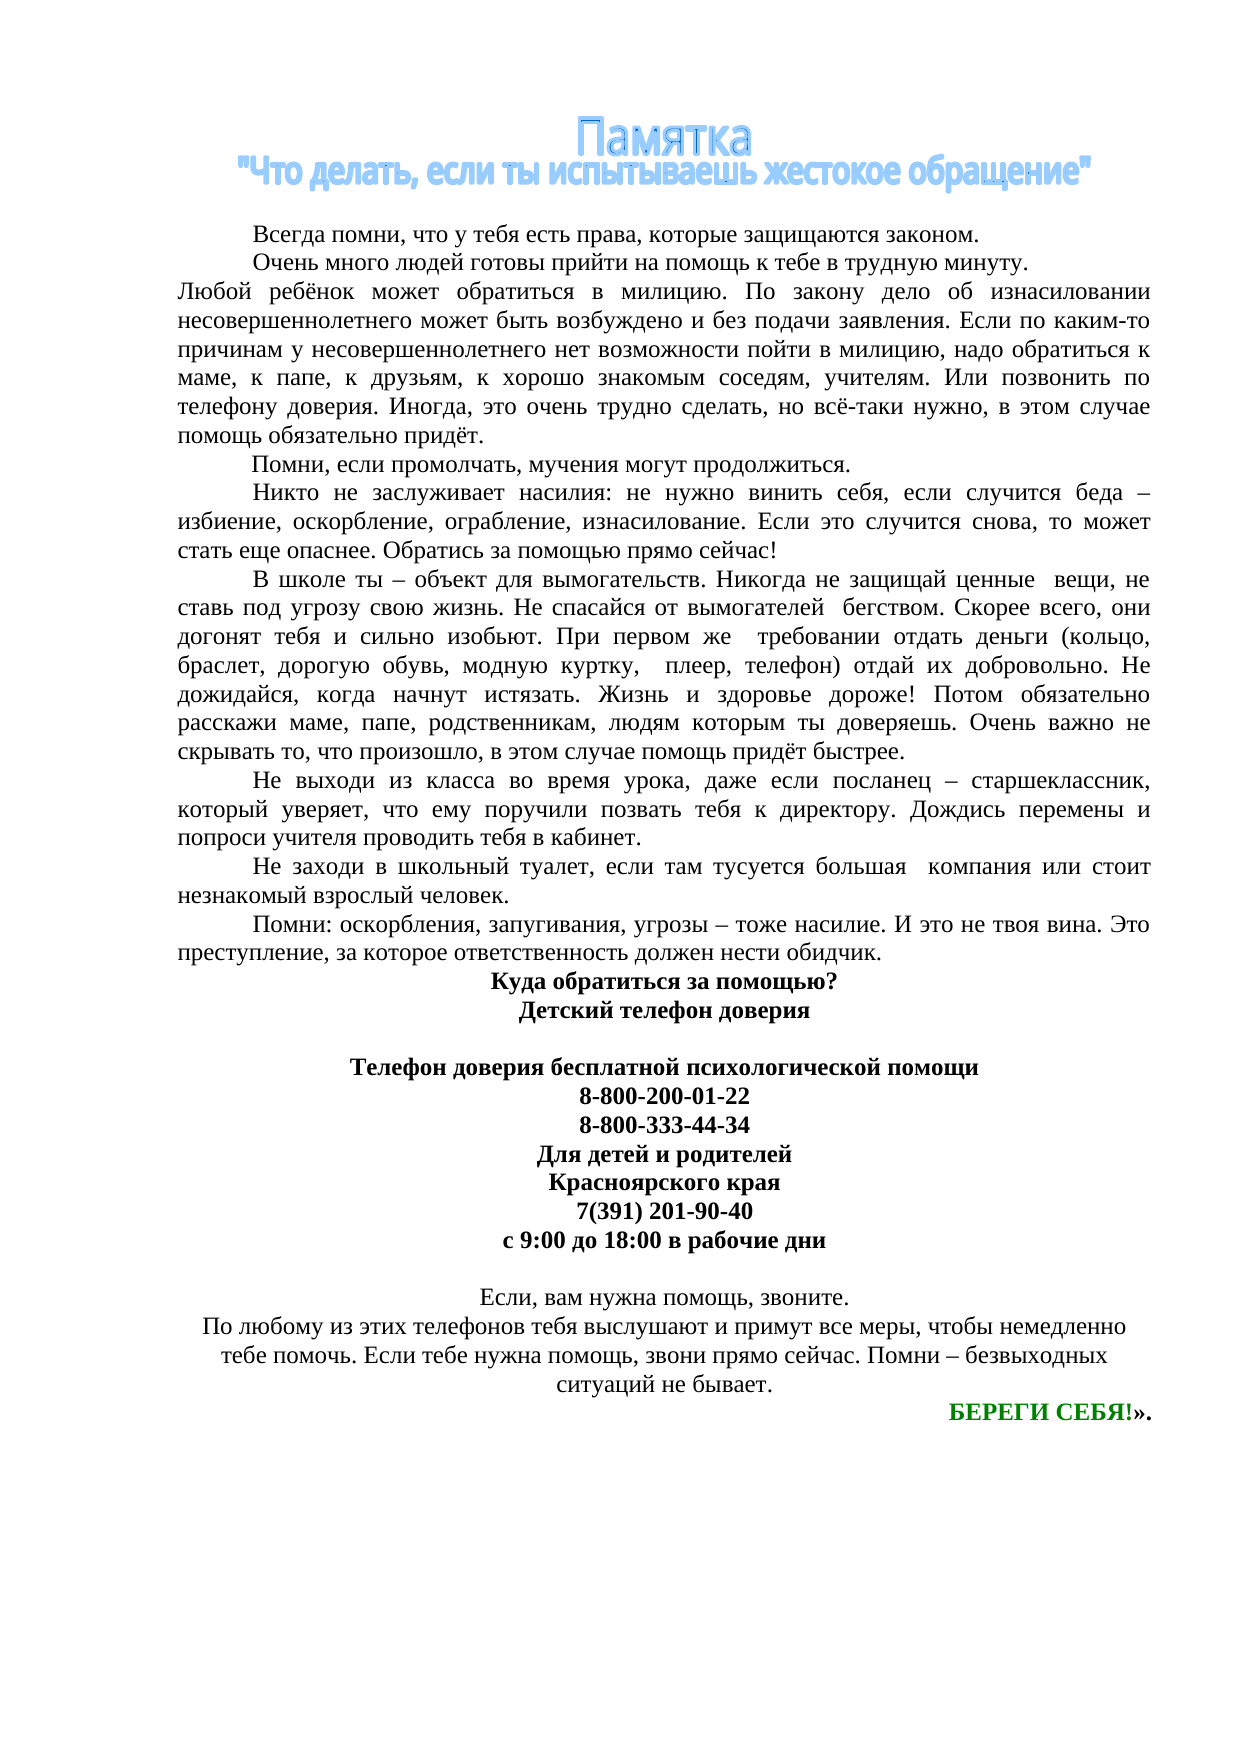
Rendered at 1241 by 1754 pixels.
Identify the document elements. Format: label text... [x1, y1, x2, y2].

text В школе ты – объект для вымогательств. Никогда не защищай ценные вещи, не ставь под угрозу свою жизнь. Не спасайся от вымогателей бегством. Скорее всего, они догонят тебя и сильно изобьют. При первом же требовании отдать деньги (кольцо, браслет, дорогую обувь, модную куртку, плеер, телефон) отдай их добровольно. Не дожидайся, когда начнут истязать. Жизнь и здоровье дороже! Потом обязательно расскажи маме, папе, родственникам, людям которым ты доверяешь. Очень важно не скрывать то, что произошло, в этом случае помощь придёт быстрее. [177, 564, 1152, 765]
text Телефон доверия бесплатной психологической помощи [177, 1052, 1152, 1081]
text 7(391) 201-90-40 [177, 1196, 1152, 1225]
text Для детей и родителей [177, 1139, 1152, 1167]
text Красноярского края [177, 1167, 1152, 1196]
text 8-800-200-01-22 [177, 1081, 1152, 1110]
text Всегда помни, что у тебя есть права, которые защищаются законом. [177, 219, 1152, 247]
text Не заходи в школьный туалет, если там тусуется большая компания или стоит незнакомый взрослый человек. [177, 851, 1152, 909]
text Детский телефон доверия [177, 995, 1152, 1024]
text Помни: оскорбления, запугивания, угрозы – тоже насилие. И это не твоя вина. Это преступление, за которое ответственность должен нести обидчик. [177, 909, 1152, 966]
text с 9:00 до 18:00 в рабочие дни [177, 1225, 1152, 1254]
text По любому из этих телефонов тебя выслушают и примут все меры, чтобы немедленно тебе помочь. Если тебе нужна помощь, звони прямо сейчас. Помни – безвыходных ситуаций не бывает. [177, 1311, 1152, 1397]
text Куда обратиться за помощью? [177, 966, 1152, 995]
text Очень много людей готовы прийти на помощь к тебе в трудную минуту. [177, 247, 1152, 276]
text 8-800-333-44-34 [177, 1110, 1152, 1139]
text Помни, если промолчать, мучения могут продолжиться. [177, 449, 1152, 477]
text Если, вам нужна помощь, звоните. [177, 1282, 1152, 1311]
text Никто не заслуживает насилия: не нужно винить себя, если случится беда – избиение, оскорбление, ограбление, изнасилование. Если это случится снова, то может стать еще опаснее. Обратись за помощью прямо сейчас! [177, 477, 1152, 564]
text БЕРЕГИ СЕБЯ!». [177, 1397, 1152, 1426]
text Любой ребёнок может обратиться в милицию. По закону дело об изнасиловании несовершеннолетнего может быть возбуждено и без подачи заявления. Если по каким-то причинам у несовершеннолетнего нет возможности пойти в милицию, надо обратиться к маме, к папе, к друзьям, к хорошо знакомым соседям, учителям. Или позвонить по телефону доверия. Иногда, это очень трудно сделать, но всё-таки нужно, в этом случае помощь обязательно придёт. [177, 276, 1152, 449]
text Не выходи из класса во время урока, даже если посланец – старшеклассник, который уверяет, что ему поручили позвать тебя к директору. Дождись перемены и попроси учителя проводить тебя в кабинет. [177, 765, 1152, 851]
